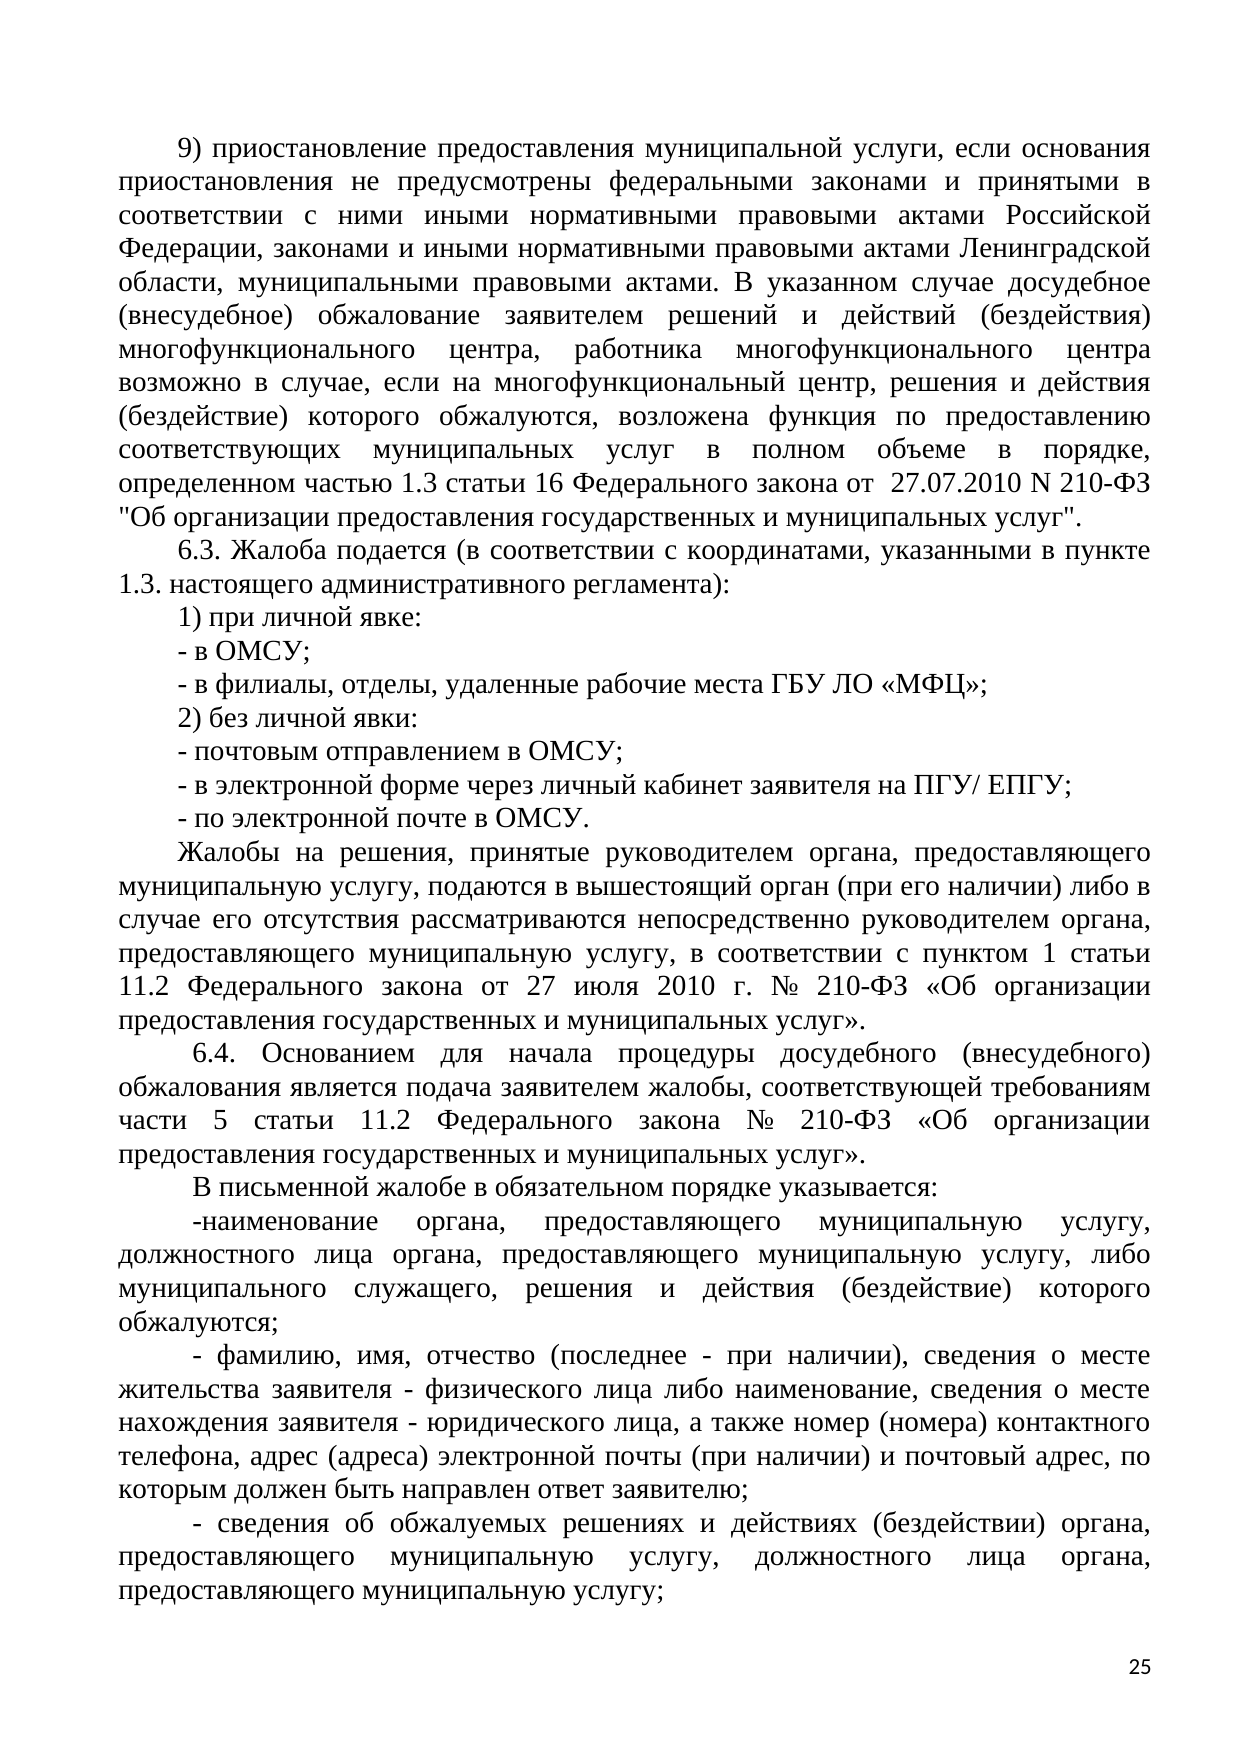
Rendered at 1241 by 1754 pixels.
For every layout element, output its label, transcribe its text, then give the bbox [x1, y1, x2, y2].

text - в электронной форме через личный кабинет заявителя на ПГУ/ ЕПГУ; [118, 767, 1152, 801]
text - сведения об обжалуемых решениях и действиях (бездействии) органа, предоставляющего муниципальную услугу, должностного лица органа, предоставляющего муниципальную услугу; [118, 1505, 1152, 1606]
text - фамилию, имя, отчество (последнее - при наличии), сведения о месте жительства заявителя - физического лица либо наименование, сведения о месте нахождения заявителя - юридического лица, а также номер (номера) контактного телефона, адрес (адреса) электронной почты (при наличии) и почтовый адрес, по которым должен быть направлен ответ заявителю; [118, 1337, 1152, 1505]
text 2) без личной явки: [118, 700, 1152, 733]
text - в ОМСУ; [118, 633, 1152, 666]
text - почтовым отправлением в ОМСУ; [118, 733, 1152, 767]
text 6.4. Основанием для начала процедуры досудебного (внесудебного) обжалования является подача заявителем жалобы, соответствующей требованиям части 5 статьи 11.2 Федерального закона № 210-ФЗ «Об организации предоставления государственных и муниципальных услуг». [118, 1035, 1152, 1169]
text - по электронной почте в ОМСУ. [118, 801, 1152, 834]
text 1) при личной явке: [118, 599, 1152, 633]
text 6.3. Жалоба подается (в соответствии с координатами, указанными в пункте 1.3. настоящего административного регламента): [118, 532, 1152, 599]
text В письменной жалобе в обязательном порядке указывается: [118, 1169, 1152, 1203]
text - в филиалы, отделы, удаленные рабочие места ГБУ ЛО «МФЦ»; [118, 666, 1152, 700]
text -наименование органа, предоставляющего муниципальную услугу, должностного лица органа, предоставляющего муниципальную услугу, либо муниципального служащего, решения и действия (бездействие) которого обжалуются; [118, 1203, 1152, 1337]
text 9) приостановление предоставления муниципальной услуги, если основания приостановления не предусмотрены федеральными законами и принятыми в соответствии с ними иными нормативными правовыми актами Российской Федерации, законами и иными нормативными правовыми актами Ленинградской области, муниципальными правовыми актами. В указанном случае досудебное (внесудебное) обжалование заявителем решений и действий (бездействия) многофункционального центра, работника многофункционального центра возможно в случае, если на многофункциональный центр, решения и действия (бездействие) которого обжалуются, возложена функция по предоставлению соответствующих муниципальных услуг в полном объеме в порядке, определенном частью 1.3 статьи 16 Федерального закона от 27.07.2010 N 210-ФЗ "Об организации предоставления государственных и муниципальных услуг". [118, 130, 1152, 532]
text Жалобы на решения, принятые руководителем органа, предоставляющего муниципальную услугу, подаются в вышестоящий орган (при его наличии) либо в случае его отсутствия рассматриваются непосредственно руководителем органа, предоставляющего муниципальную услугу, в соответствии с пунктом 1 статьи 11.2 Федерального закона от 27 июля 2010 г. № 210-ФЗ «Об организации предоставления государственных и муниципальных услуг». [118, 834, 1152, 1035]
